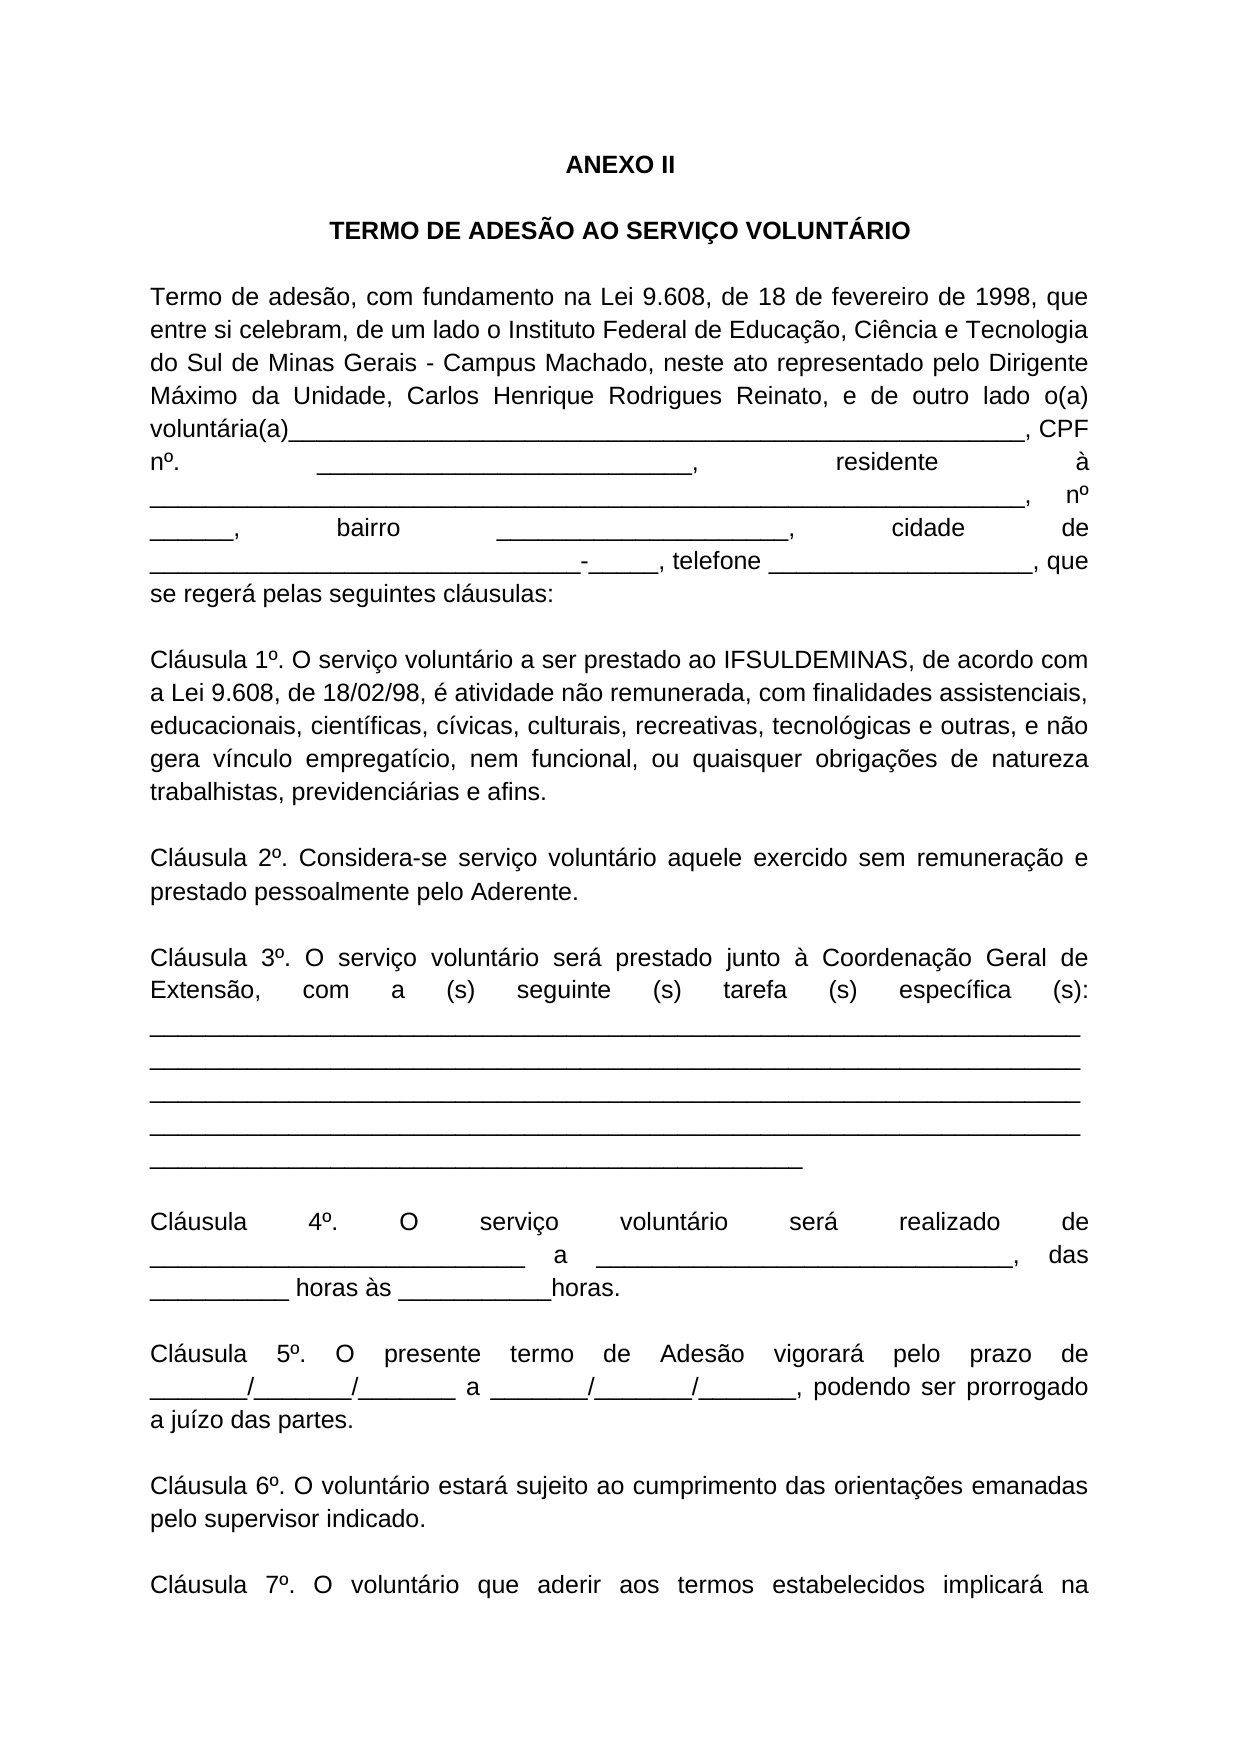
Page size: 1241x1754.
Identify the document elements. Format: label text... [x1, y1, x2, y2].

text Cláusula 3º. O serviço voluntário será prestado junto à Coordenação Geral de Extensão, com a (s) seguinte (s) tarefa (s) específica (s): ___________________________________________________________________________________________________________________________________________________________________________________________________________________________________________________________________________________________________________________________ [150, 942, 1090, 1169]
text Cláusula 1º. O serviço voluntário a ser prestado ao IFSULDEMINAS, de acordo com a Lei 9.608, de 18/02/98, é atividade não remunerada, com finalidades assistenciais, educacionais, científicas, cívicas, culturais, recreativas, tecnológicas e outras, e não gera vínculo empregatício, nem funcional, ou quaisquer obrigações de natureza trabalhistas, previdenciárias e afins. [150, 645, 1090, 806]
text ANEXO II [150, 150, 1090, 179]
text TERMO DE ADESÃO AO SERVIÇO VOLUNTÁRIO [150, 216, 1090, 245]
text Cláusula 6º. O voluntário estará sujeito ao cumprimento das orientações emanadas pelo supervisor indicado. [150, 1471, 1090, 1533]
text Cláusula 4º. O serviço voluntário será realizado de ___________________________ a ______________________________, das __________ horas às ___________horas. [150, 1207, 1090, 1301]
text Termo de adesão, com fundamento na Lei 9.608, de 18 de fevereiro de 1998, que entre si celebram, de um lado o Instituto Federal de Educação, Ciência e Tecnologia do Sul de Minas Gerais - Campus Machado, neste ato representado pelo Dirigente Máximo da Unidade, Carlos Henrique Rodrigues Reinato, e de outro lado o(a) voluntária(a)_____________________________________________________, CPF nº. ___________________________, residente à _______________________________________________________________, nº ______, bairro _____________________, cidade de _______________________________-_____, telefone ___________________, que se regerá pelas seguintes cláusulas: [150, 282, 1090, 608]
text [150, 1570, 1090, 1599]
text Cláusula 5º. O presente termo de Adesão vigorará pelo prazo de _______/_______/_______ a _______/_______/_______, podendo ser prorrogado a juízo das partes. [150, 1339, 1090, 1433]
text Cláusula 2º. Considera-se serviço voluntário aquele exercido sem remuneração e prestado pessoalmente pelo Aderente. [150, 843, 1090, 905]
